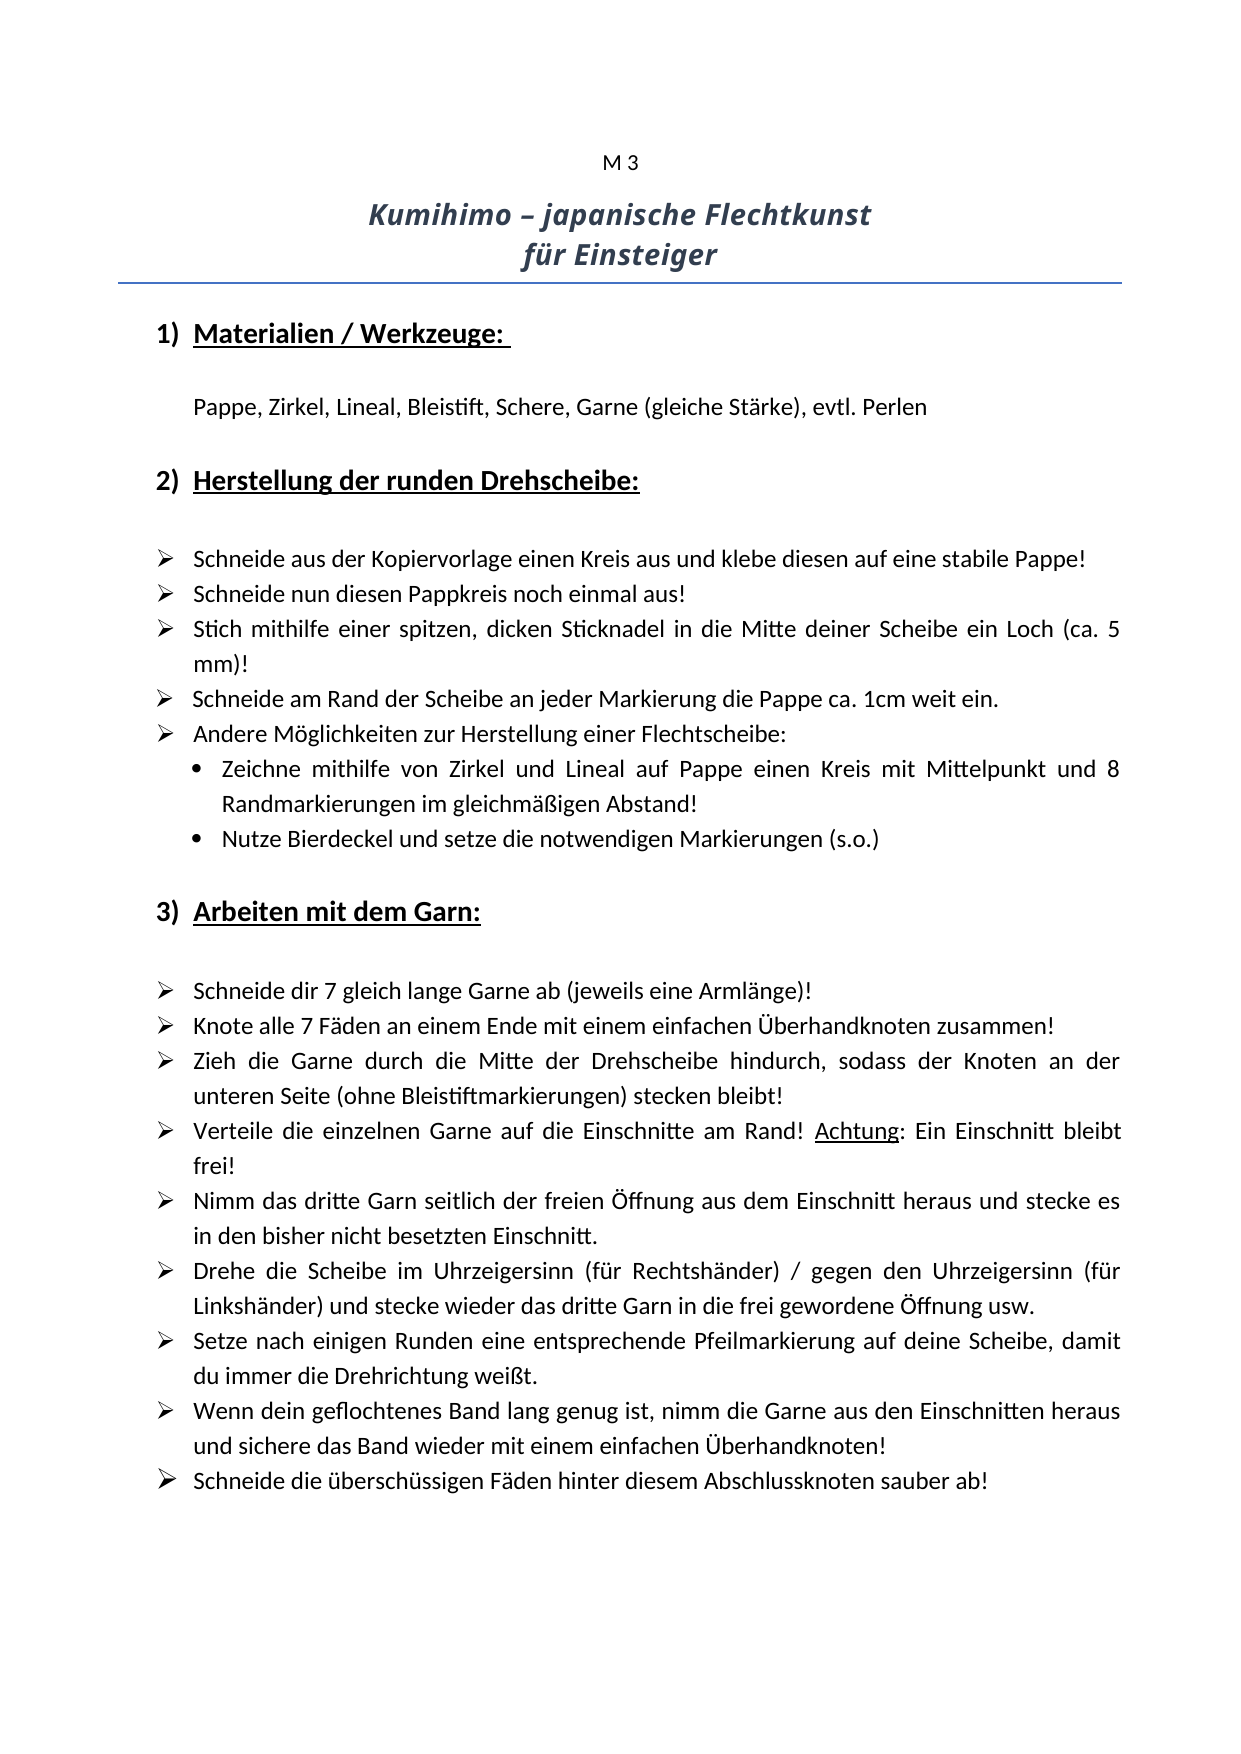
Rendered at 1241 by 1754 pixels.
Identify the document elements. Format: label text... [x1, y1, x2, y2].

list Zeichne mithilfe von Zirkel und Lineal auf Pappe einen Kreis mit Mittelpunkt und 8 Randmarkierungen im gleichmäßigen Abstand! [192, 753, 1122, 819]
list Zieh die Garne durch die Mitte der Drehscheibe hindurch, sodass der Knoten an der unteren Seite (ohne Bleistiftmarkierungen) stecken bleibt! [156, 1045, 1122, 1111]
list Stich mithilfe einer spitzen, dicken Sticknadel in die Mitte deiner Scheibe ein Loch (ca. 5 mm)! [156, 613, 1122, 679]
title Kumihimo – japanische Flechtkunst [118, 194, 1122, 234]
list Pappe, Zirkel, Lineal, Bleistift, Schere, Garne (gleiche Stärke), evtl. Perlen [193, 392, 1122, 422]
list Nutze Bierdeckel und setze die notwendigen Markierungen (s.o.) [192, 823, 1122, 854]
list Schneide aus der Kopiervorlage einen Kreis aus und klebe diesen auf eine stabile Pappe! [156, 543, 1122, 574]
list Arbeiten mit dem Garn: [156, 893, 1122, 929]
list Knote alle 7 Fäden an einem Ende mit einem einfachen Überhandknoten zusammen! [156, 1010, 1122, 1041]
title für Einsteiger [118, 234, 1122, 282]
text M 3 [118, 148, 1122, 176]
list Materialien / Werkzeuge: [156, 316, 1122, 351]
list Verteile die einzelnen Garne auf die Einschnitte am Rand! Achtung: Ein Einschnitt bleibt frei! [156, 1115, 1122, 1181]
list Schneide am Rand der Scheibe an jeder Markierung die Pappe ca. 1cm weit ein. [154, 683, 1122, 714]
list Schneide nun diesen Pappkreis noch einmal aus! [156, 578, 1122, 609]
list Schneide die überschüssigen Fäden hinter diesem Abschlussknoten sauber ab! [156, 1465, 1122, 1496]
list Wenn dein geflochtenes Band lang genug ist, nimm die Garne aus den Einschnitten heraus und sichere das Band wieder mit einem einfachen Überhandknoten! [156, 1395, 1122, 1461]
list Schneide dir 7 gleich lange Garne ab (jeweils eine Armlänge)! [156, 975, 1122, 1006]
list Herstellung der runden Drehscheibe: [156, 462, 1122, 497]
list Drehe die Scheibe im Uhrzeigersinn (für Rechtshänder) / gegen den Uhrzeigersinn (für Linkshänder) und stecke wieder das dritte Garn in die frei gewordene Öffnung usw. [156, 1255, 1122, 1321]
list Nimm das dritte Garn seitlich der freien Öffnung aus dem Einschnitt heraus und stecke es in den bisher nicht besetzten Einschnitt. [156, 1185, 1122, 1251]
list Setze nach einigen Runden eine entsprechende Pfeilmarkierung auf deine Scheibe, damit du immer die Drehrichtung weißt. [156, 1325, 1122, 1391]
list Andere Möglichkeiten zur Herstellung einer Flechtscheibe: [156, 718, 1122, 749]
